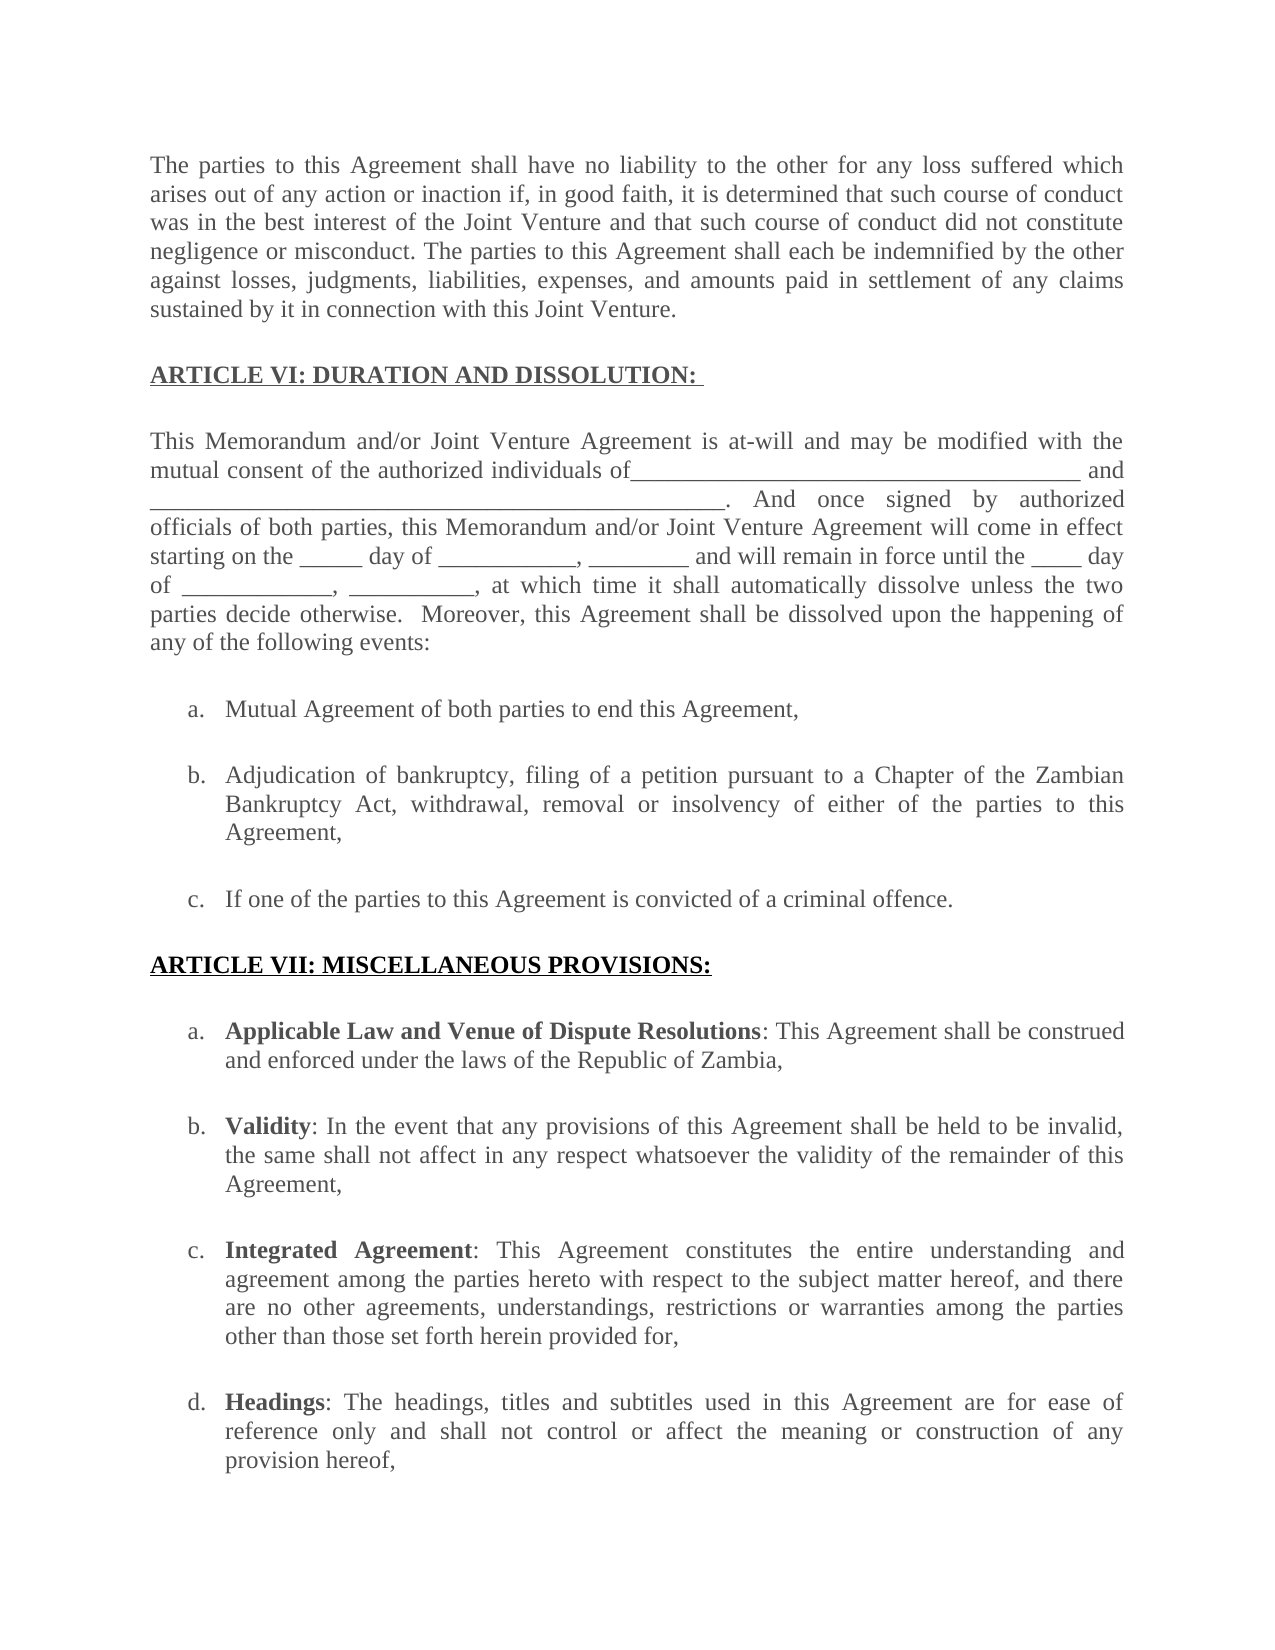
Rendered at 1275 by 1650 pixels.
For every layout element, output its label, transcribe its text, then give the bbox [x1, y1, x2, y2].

list If one of the parties to this Agreement is convicted of a criminal offence. [187, 884, 1125, 912]
text ARTICLE VI: DURATION AND DISSOLUTION: [150, 360, 1125, 389]
text This Memorandum and/or Joint Venture Agreement is at-will and may be modified with the mutual consent of the authorized individuals of____________________________________ and ______________________________________________. And once signed by authorized officials of both parties, this Memorandum and/or Joint Venture Agreement will come in effect starting on the _____ day of ___________, ________ and will remain in force until the ____ day of ____________, __________, at which time it shall automatically dissolve unless the two parties decide otherwise. Moreover, this Agreement shall be dissolved upon the happening of any of the following events: [150, 426, 1125, 656]
list Headings: The headings, titles and subtitles used in this Agreement are for ease of reference only and shall not control or affect the meaning or construction of any provision hereof, [187, 1387, 1125, 1474]
list Applicable Law and Venue of Dispute Resolutions: This Agreement shall be construed and enforced under the laws of the Republic of Zambia, [187, 1016, 1125, 1074]
list Adjudication of bankruptcy, filing of a petition pursuant to a Chapter of the Zambian Bankruptcy Act, withdrawal, removal or insolvency of either of the parties to this Agreement, [187, 760, 1125, 846]
text The parties to this Agreement shall have no liability to the other for any loss suffered which arises out of any action or inaction if, in good faith, it is determined that such course of conduct was in the best interest of the Joint Venture and that such course of conduct did not constitute negligence or misconduct. The parties to this Agreement shall each be indemnified by the other against losses, judgments, liabilities, expenses, and amounts paid in settlement of any claims sustained by it in connection with this Joint Venture. [150, 150, 1125, 322]
text ARTICLE VII: MISCELLANEOUS PROVISIONS: [150, 950, 1125, 979]
list Mutual Agreement of both parties to end this Agreement, [187, 694, 1125, 722]
list Validity: In the event that any provisions of this Agreement shall be held to be invalid, the same shall not affect in any respect whatsoever the validity of the remainder of this Agreement, [187, 1111, 1125, 1197]
list Integrated Agreement: This Agreement constitutes the entire understanding and agreement among the parties hereto with respect to the subject matter hereof, and there are no other agreements, understandings, restrictions or warranties among the parties other than those set forth herein provided for, [187, 1235, 1125, 1350]
